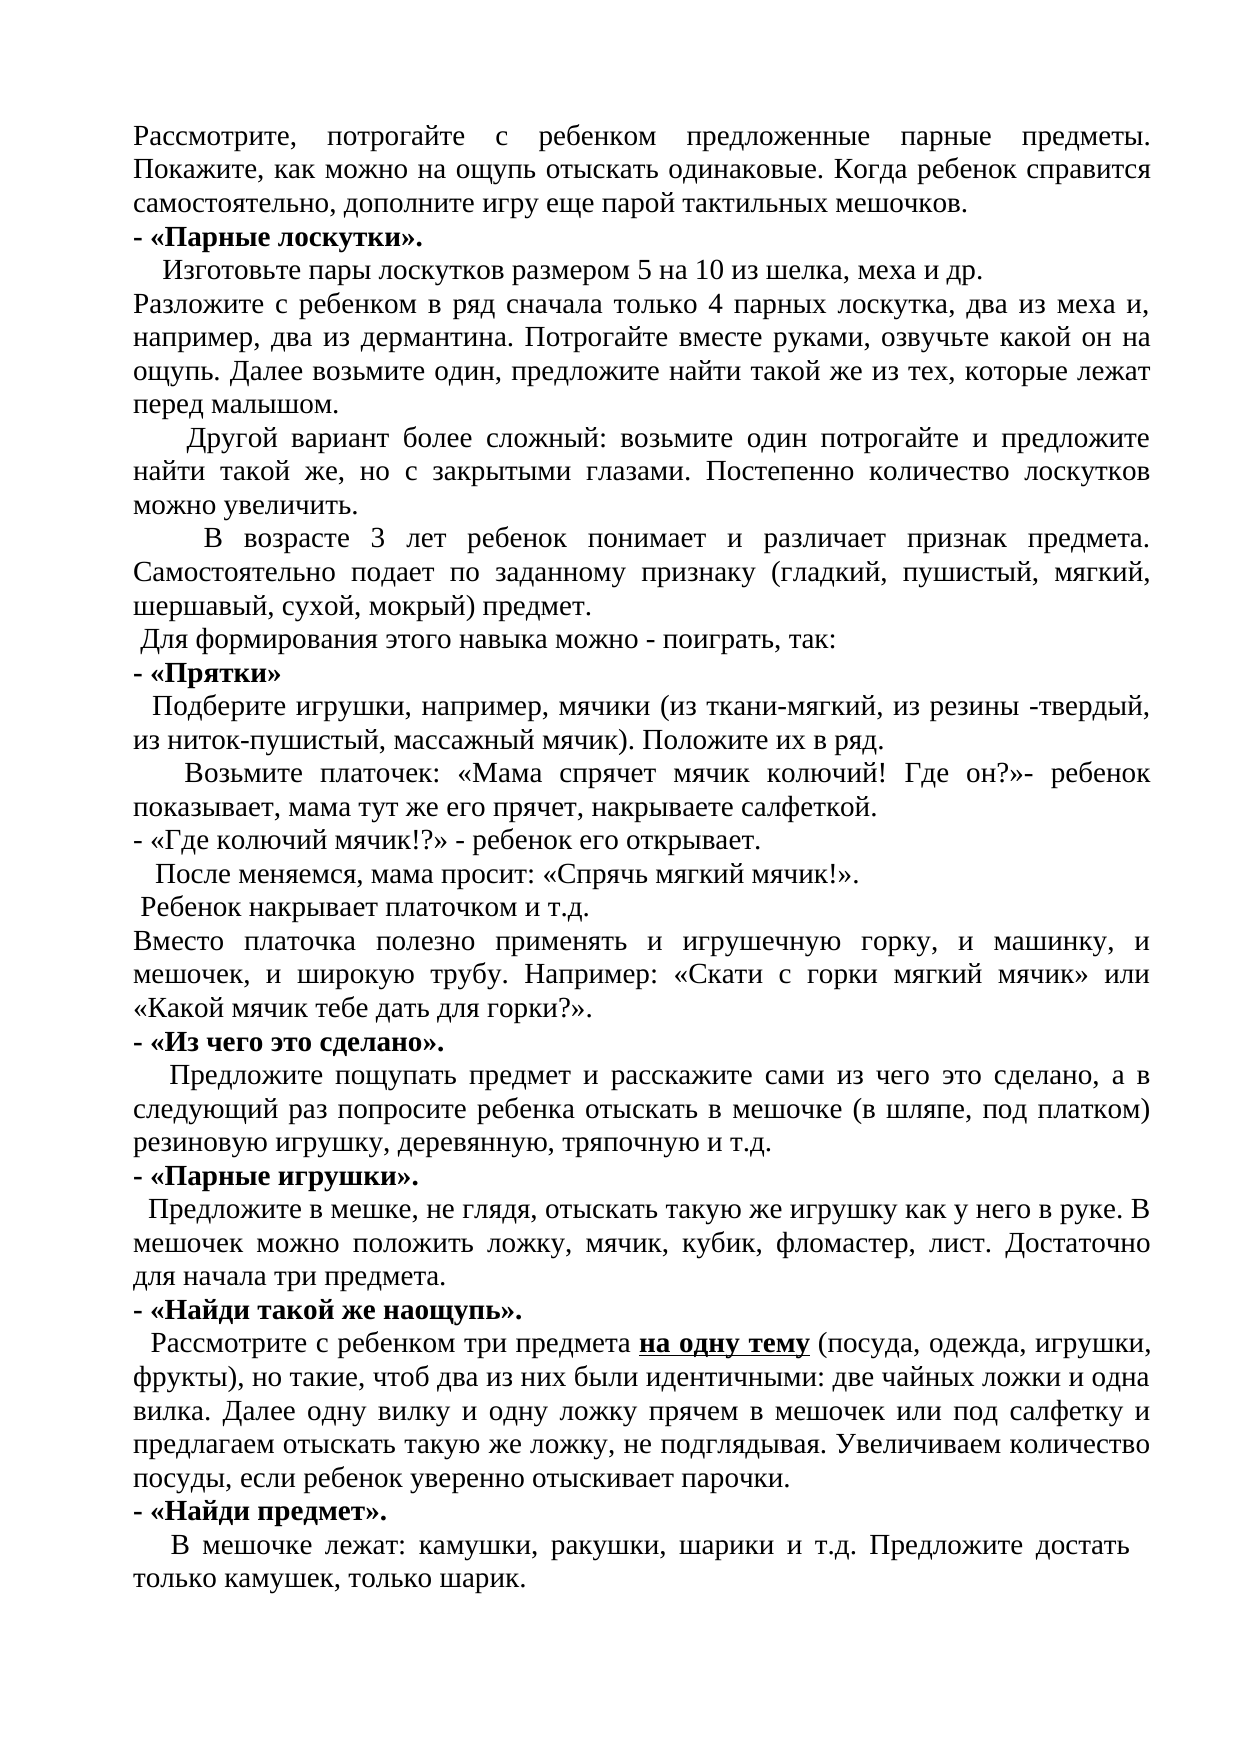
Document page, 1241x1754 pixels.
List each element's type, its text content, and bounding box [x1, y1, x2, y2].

text - «Где колючий мячик!?» - ребенок его открывает. [133, 822, 1152, 856]
text Возьмите платочек: «Мама спрячет мячик колючий! Где он?»- ребенок показывает, мама тут же его прячет, накрываете салфеткой. [133, 755, 1152, 822]
text - «Парные лоскутки». [133, 219, 1152, 252]
text Предложите пощупать предмет и расскажите сами из чего это сделано, а в следующий раз попросите ребенка отыскать в мешочке (в шляпе, под платком) резиновую игрушку, деревянную, тряпочную и т.д. [133, 1057, 1152, 1158]
text Подберите игрушки, например, мячики (из ткани-мягкий, из резины -твердый, из ниток-пушистый, массажный мячик). Положите их в ряд. [133, 688, 1152, 755]
text Другой вариант более сложный: возьмите один потрогайте и предложите найти такой же, но с закрытыми глазами. Постепенно количество лоскутков можно увеличить. [133, 420, 1152, 521]
text Ребенок накрывает платочком и т.д. [133, 889, 1152, 923]
text - «Из чего это сделано». [133, 1024, 1152, 1057]
text Разложите с ребенком в ряд сначала только 4 парных лоскутка, два из меха и, например, два из дермантина. Потрогайте вместе руками, озвучьте какой он на ощупь. Далее возьмите один, предложите найти такой же из тех, которые лежат перед малышом. [133, 286, 1152, 420]
text Изготовьте пары лоскутков размером 5 на 10 из шелка, меха и др. [133, 252, 1152, 286]
text Рассмотрите, потрогайте с ребенком предложенные парные предметы. Покажите, как можно на ощупь отыскать одинаковые. Когда ребенок справится самостоятельно, дополните игру еще парой тактильных мешочков. [133, 118, 1152, 219]
text В возрасте 3 лет ребенок понимает и различает признак предмета. Самостоятельно подает по заданному признаку (гладкий, пушистый, мягкий, шершавый, сухой, мокрый) предмет. [133, 521, 1152, 621]
text - «Найди такой же наощупь». [133, 1292, 1152, 1326]
text Рассмотрите с ребенком три предмета на одну тему (посуда, одежда, игрушки, фрукты), но такие, чтоб два из них были идентичными: две чайных ложки и одна вилка. Далее одну вилку и одну ложку прячем в мешочек или под салфетку и предлагаем отыскать такую же ложку, не подглядывая. Увеличиваем количество посуды, если ребенок уверенно отыскивает парочки. [133, 1326, 1152, 1493]
text Вместо платочка полезно применять и игрушечную горку, и машинку, и мешочек, и широкую трубу. Например: «Скати с горки мягкий мячик» или «Какой мячик тебе дать для горки?». [133, 923, 1152, 1024]
text - «Найди предмет». [133, 1493, 1152, 1527]
text В мешочке лежат: камушки, ракушки, шарики и т.д. Предложите достать только камушек, только шарик. [133, 1527, 1152, 1594]
text Предложите в мешке, не глядя, отыскать такую же игрушку как у него в руке. В мешочек можно положить ложку, мячик, кубик, фломастер, лист. Достаточно для начала три предмета. [133, 1191, 1152, 1292]
text Для формирования этого навыка можно - поиграть, так: [133, 621, 1152, 655]
text - «Парные игрушки». [133, 1158, 1152, 1191]
text После меняемся, мама просит: «Спрячь мягкий мячик!». [133, 856, 1152, 889]
text - «Прятки» [133, 655, 1152, 688]
